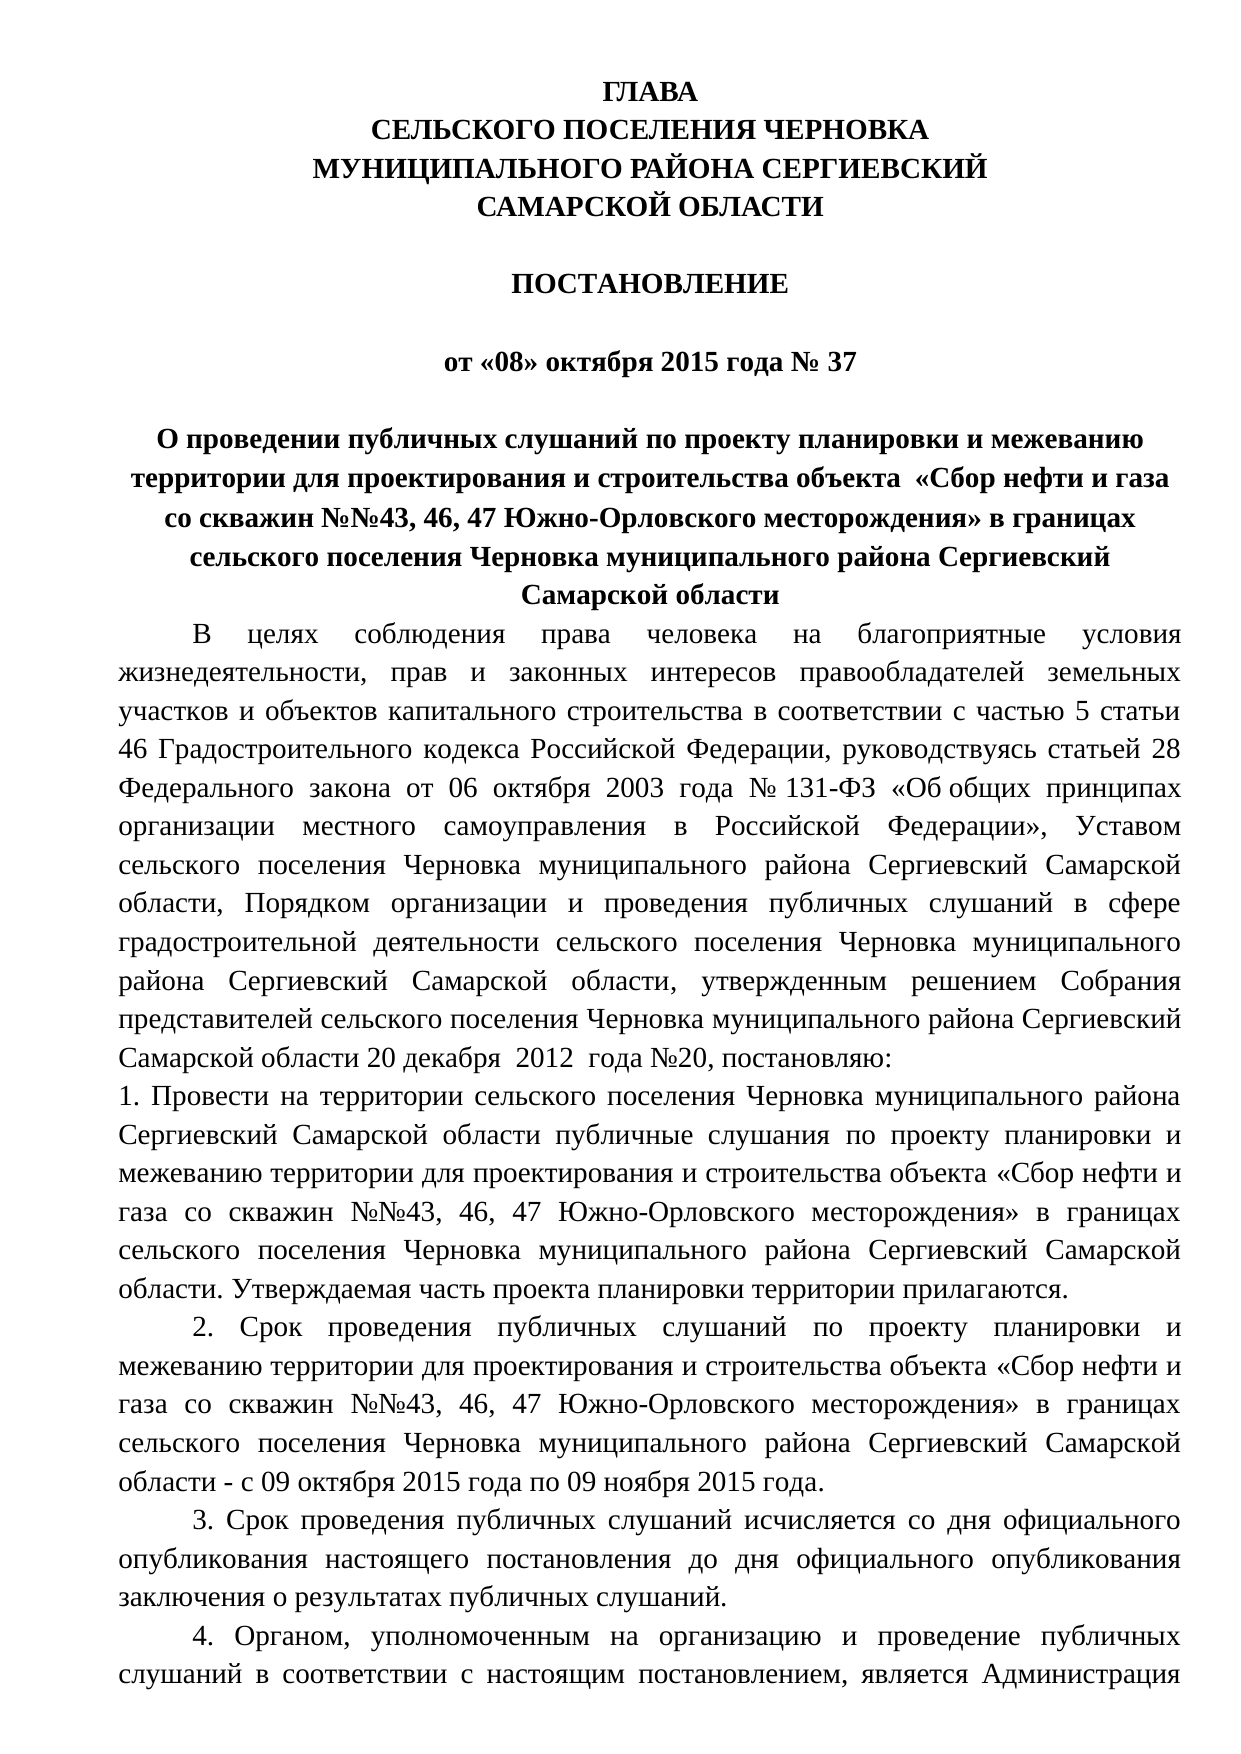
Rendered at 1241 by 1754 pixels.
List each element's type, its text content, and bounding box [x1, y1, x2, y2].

text от «08» октября 2015 года № 37 [118, 344, 1182, 377]
text В целях соблюдения права человека на благоприятные условия жизнедеятельности, прав и законных интересов правообладателей земельных участков и объектов капитального строительства в соответствии с частью 5 статьи 46 Градостроительного кодекса Российской Федерации, руководствуясь статьей 28 Федерального закона от 06 октября 2003 года № 131-ФЗ «Об общих принципах организации местного самоуправления в Российской Федерации», Уставом сельского поселения Черновка муниципального района Сергиевский Самарской области, Порядком организации и проведения публичных слушаний в сфере градостроительной деятельности сельского поселения Черновка муниципального района Сергиевский Самарской области, утвержденным решением Собрания представителей сельского поселения Черновка муниципального района Сергиевский Самарской области 20 декабря 2012 года №20, постановляю: [118, 616, 1182, 1073]
text САМАРСКОЙ ОБЛАСТИ [118, 189, 1182, 223]
text О проведении публичных слушаний по проекту планировки и межеванию территории для проектирования и строительства объекта «Сбор нефти и газа со скважин №№43, 46, 47 Южно-Орловского месторождения» в границах сельского поселения Черновка муниципального района Сергиевский Самарской области [118, 421, 1182, 611]
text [118, 1618, 1182, 1690]
text СЕЛЬСКОГО ПОСЕЛЕНИЯ Черновка [118, 112, 1182, 146]
text 3. Срок проведения публичных слушаний исчисляется со дня официального опубликования настоящего постановления до дня официального опубликования заключения о результатах публичных слушаний. [118, 1502, 1182, 1613]
text ПОСТАНОВЛЕНИЕ [118, 267, 1182, 300]
text МУНИЦИПАЛЬНОГО РАЙОНА Сергиевский [118, 151, 1182, 184]
text ГЛАВА [118, 74, 1182, 107]
text 1. Провести на территории сельского поселения Черновка муниципального района Сергиевский Самарской области публичные слушания по проекту планировки и межеванию территории для проектирования и строительства объекта «Сбор нефти и газа со скважин №№43, 46, 47 Южно-Орловского месторождения» в границах сельского поселения Черновка муниципального района Сергиевский Самарской области. Утверждаемая часть проекта планировки территории прилагаются. [118, 1078, 1182, 1304]
text 2. Срок проведения публичных слушаний по проекту планировки и межеванию территории для проектирования и строительства объекта «Сбор нефти и газа со скважин №№43, 46, 47 Южно-Орловского месторождения» в границах сельского поселения Черновка муниципального района Сергиевский Самарской области - с 09 октября 2015 года по 09 ноября 2015 года. [118, 1309, 1182, 1497]
